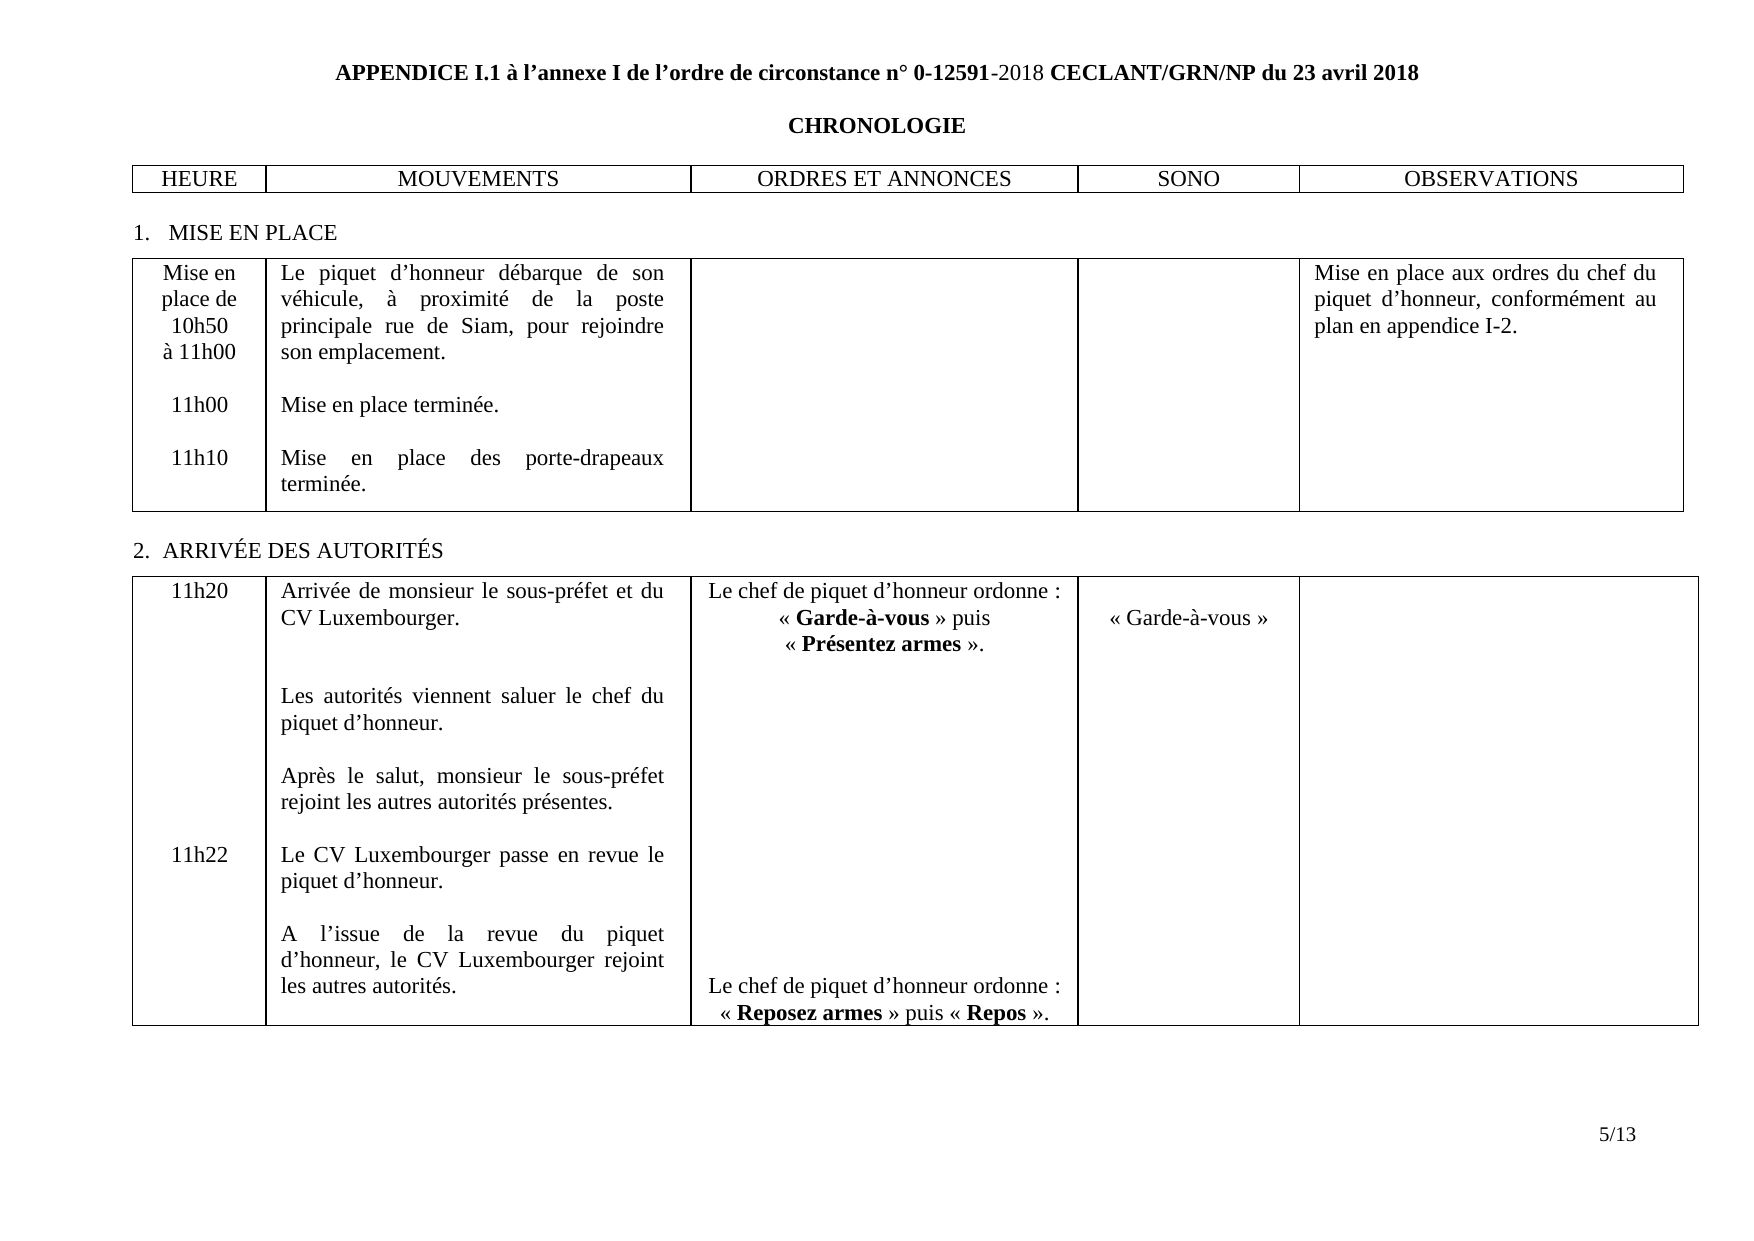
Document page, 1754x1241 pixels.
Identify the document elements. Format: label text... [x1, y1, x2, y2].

text 2. ARRIVÉE DES AUTORITÉS [118, 537, 1636, 564]
table_header Le piquet d’honneur débarque de son véhicule, à proximité de la poste principale rue de Siam, pour rejoindre son emplacement. Mise en place terminée. Mise en place des porte-drapeaux terminée. [267, 259, 690, 511]
table_header Le chef de piquet d’honneur ordonne : « Garde-à-vous » puis « Présentez armes ». Le chef de piquet d’honneur ordonne : « Reposez armes » puis « Repos ». [692, 577, 1077, 1025]
table_header [1300, 577, 1698, 1025]
table_header 11h20 11h22 [133, 577, 265, 1025]
text 1. Mise en place [118, 219, 1636, 246]
table_header [692, 259, 1077, 511]
table_header [1079, 259, 1299, 511]
table_header « Garde-à-vous » [1079, 577, 1299, 1025]
table_header Arrivée de monsieur le sous-préfet et du CV Luxembourger. Les autorités viennent saluer le chef du piquet d’honneur. Après le salut, monsieur le sous-préfet rejoint les autres autorités présentes. Le CV Luxembourger passe en revue le piquet d’honneur. A l’issue de la revue du piquet d’honneur, le CV Luxembourger rejoint les autres autorités. [267, 577, 690, 1025]
table_header Mise en place de 10h50 à 11h00 11h00 11h10 [133, 259, 265, 511]
table_header Mise en place aux ordres du chef du piquet d’honneur, conformément au plan en appendice I-2. [1300, 259, 1683, 511]
